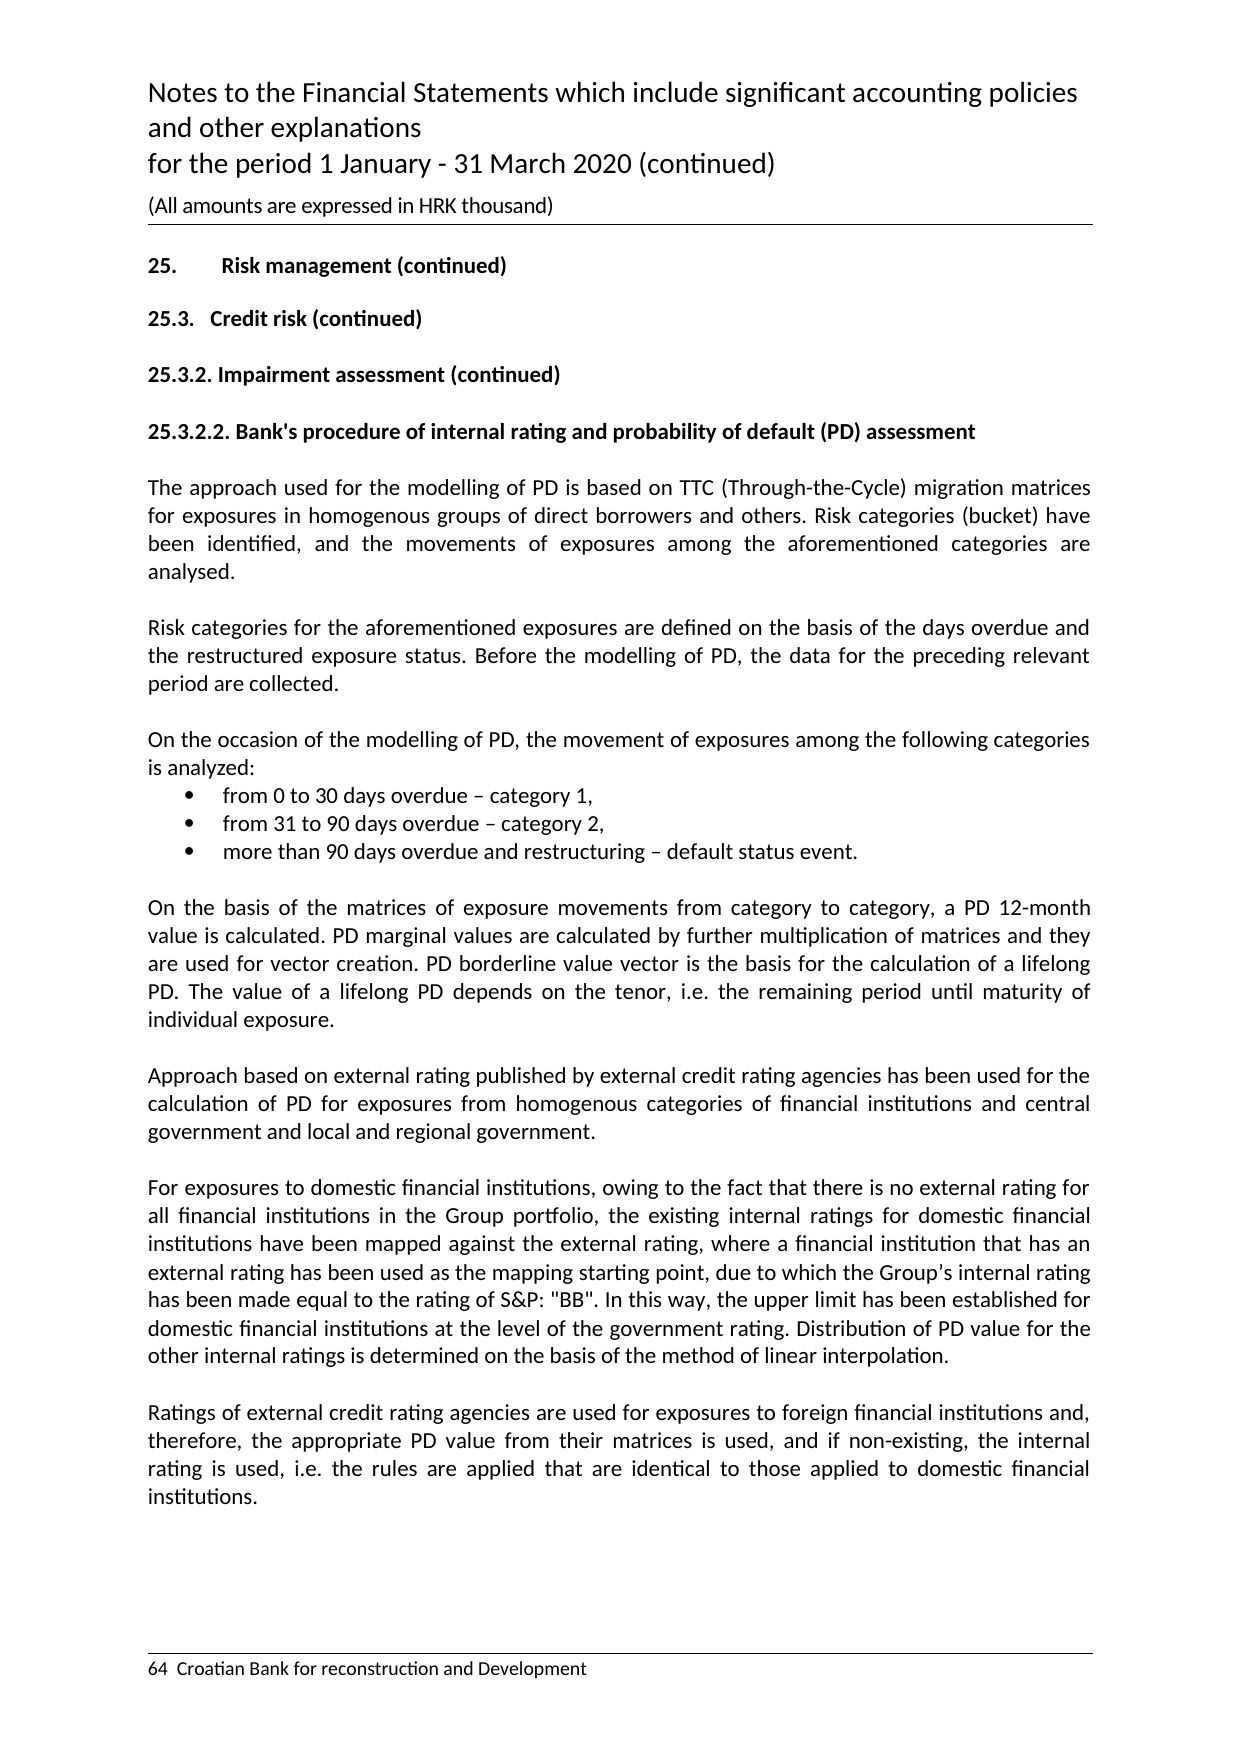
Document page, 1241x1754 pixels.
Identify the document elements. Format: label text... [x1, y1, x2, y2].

text On the occasion of the modelling of PD, the movement of exposures among the following categories is analyzed: [148, 725, 1093, 781]
text For exposures to domestic financial institutions, owing to the fact that there is no external rating for all financial institutions in the Group portfolio, the existing internal ratings for domestic financial institutions have been mapped against the external rating, where a financial institution that has an external rating has been used as the mapping starting point, due to which the Group’s internal rating has been made equal to the rating of S&P: "BB". In this way, the upper limit has been established for domestic financial institutions at the level of the government rating. Distribution of PD value for the other internal ratings is determined on the basis of the method of linear interpolation. [148, 1173, 1093, 1370]
text Risk categories for the aforementioned exposures are defined on the basis of the days overdue and the restructured exposure status. Before the modelling of PD, the data for the preceding relevant period are collected. [148, 613, 1093, 697]
text 25.3. Credit risk (continued) [148, 304, 1093, 332]
list from 0 to 30 days overdue – category 1, [185, 781, 1093, 809]
text On the basis of the matrices of exposure movements from category to category, a PD 12-month value is calculated. PD marginal values are calculated by further multiplication of matrices and they are used for vector creation. PD borderline value vector is the basis for the calculation of a lifelong PD. The value of a lifelong PD depends on the tenor, i.e. the remaining period until maturity of individual exposure. [148, 893, 1093, 1033]
text 25.3.2. Impairment assessment (continued) [148, 358, 1093, 389]
text 25.3.2.2. Bank's procedure of internal rating and probability of default (PD) assessment [148, 417, 1093, 445]
list from 31 to 90 days overdue – category 2, [185, 809, 1093, 837]
text The approach used for the modelling of PD is based on TTC (Through-the-Cycle) migration matrices for exposures in homogenous groups of direct borrowers and others. Risk categories (bucket) have been identified, and the movements of exposures among the aforementioned categories are analysed. [148, 473, 1093, 585]
text Ratings of external credit rating agencies are used for exposures to foreign financial institutions and, therefore, the appropriate PD value from their matrices is used, and if non-existing, the internal rating is used, i.e. the rules are applied that are identical to those applied to domestic financial institutions. [148, 1398, 1093, 1510]
text Approach based on external rating published by external credit rating agencies has been used for the calculation of PD for exposures from homogenous categories of financial institutions and central government and local and regional government. [148, 1061, 1093, 1146]
text 25. Risk management (continued) [148, 251, 1093, 279]
list more than 90 days overdue and restructuring – default status event. [185, 837, 1093, 865]
